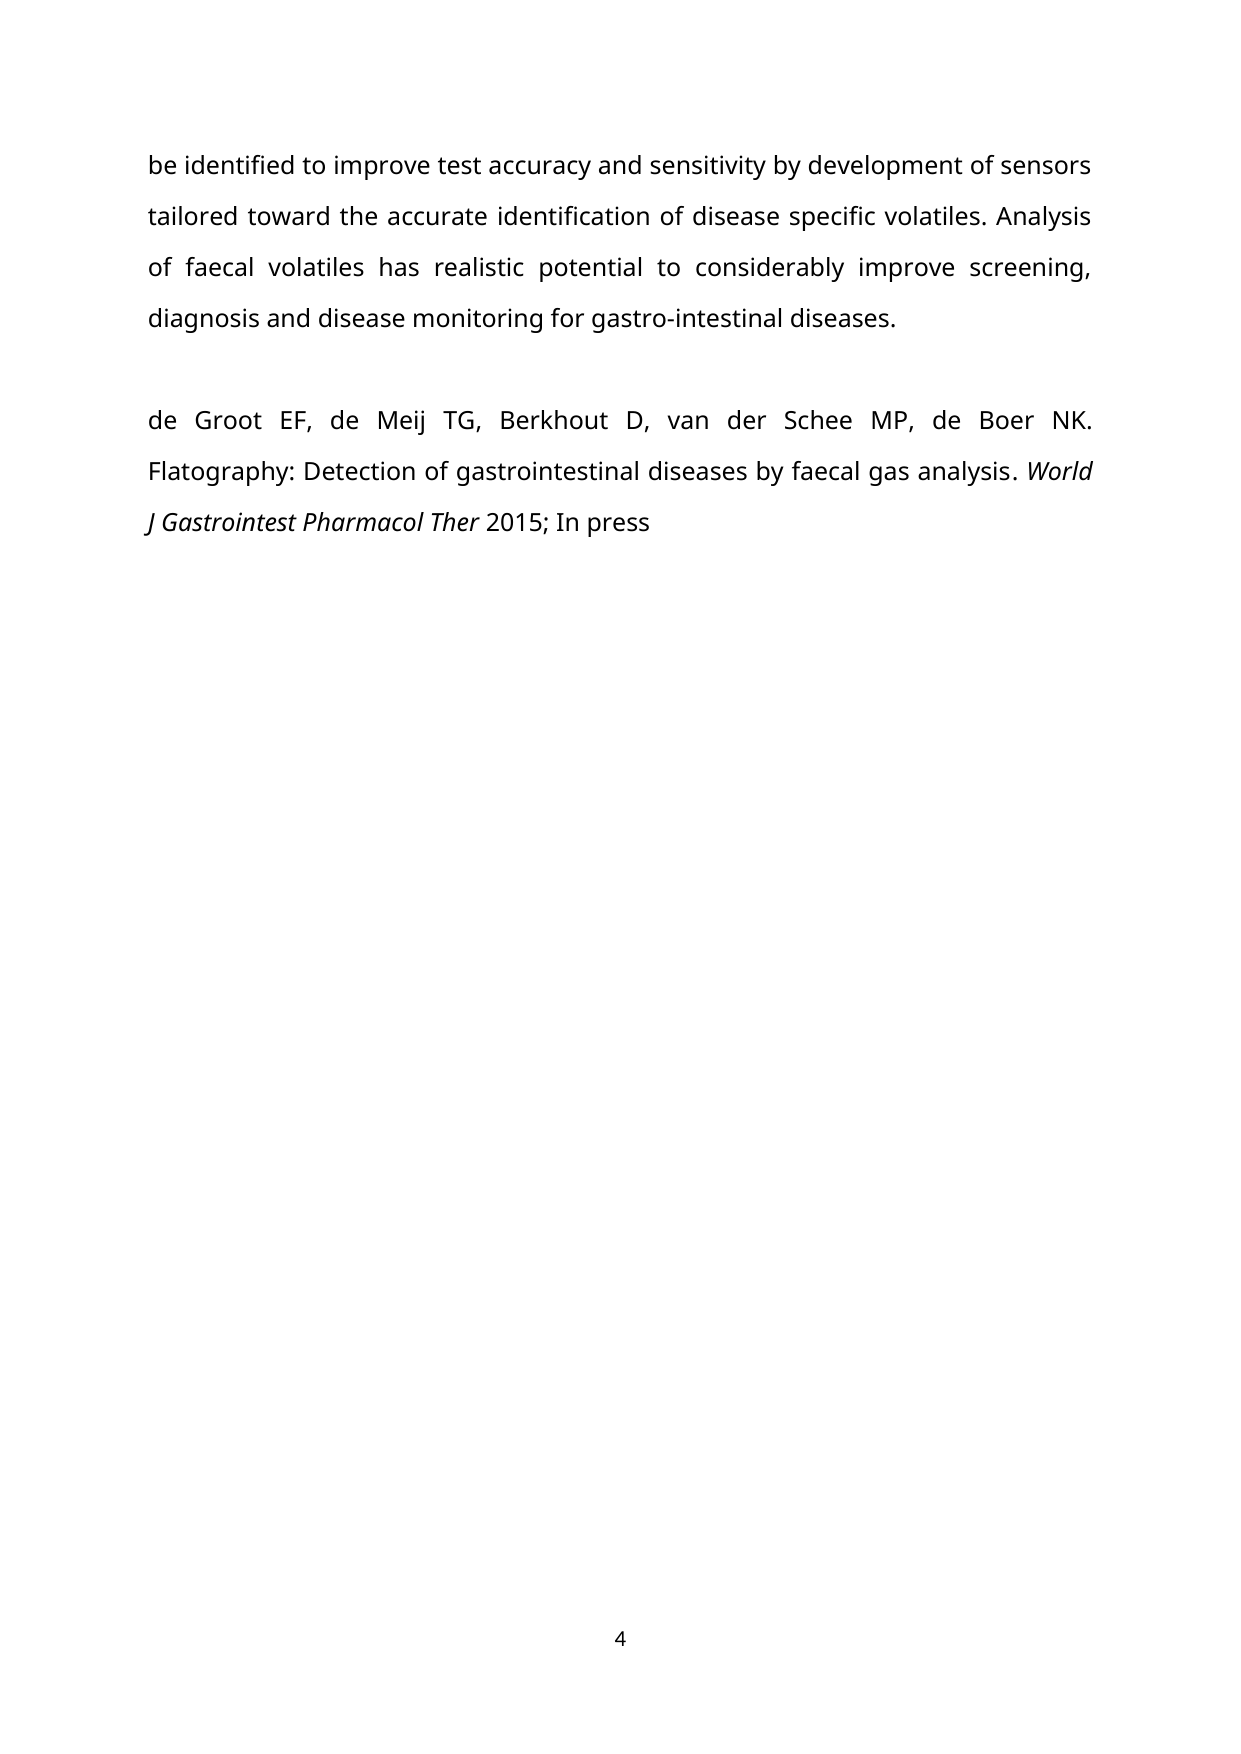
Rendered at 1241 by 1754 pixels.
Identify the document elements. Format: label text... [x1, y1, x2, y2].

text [148, 148, 1093, 335]
text de Groot EF, de Meij TG, Berkhout D, van der Schee MP, de Boer NK. Flatography: Detection of gastrointestinal diseases by faecal gas analysis. World J Gastrointest Pharmacol Ther 2015; In press [148, 403, 1093, 539]
